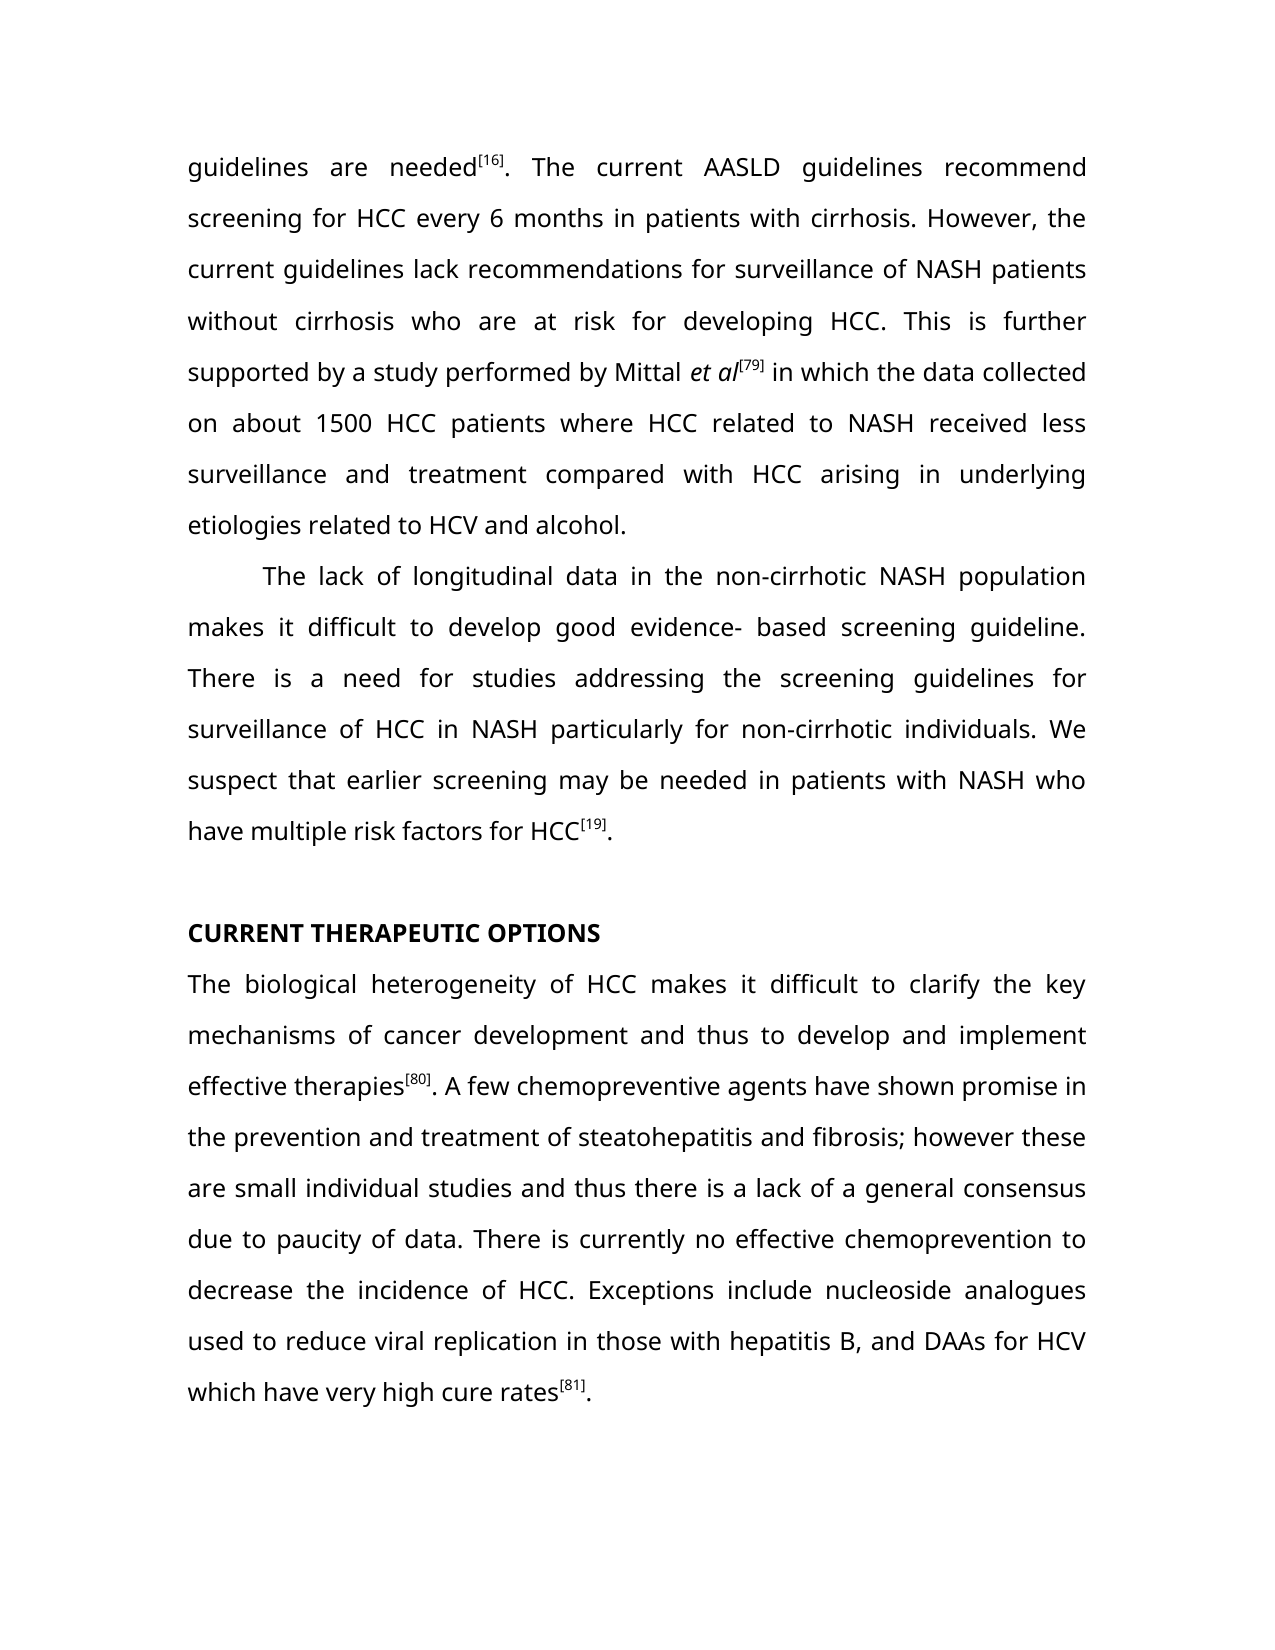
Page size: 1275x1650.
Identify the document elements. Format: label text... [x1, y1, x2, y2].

text The lack of longitudinal data in the non-cirrhotic NASH population makes it difficult to develop good evidence- based screening guideline. There is a need for studies addressing the screening guidelines for surveillance of HCC in NASH particularly for non-cirrhotic individuals. We suspect that earlier screening may be needed in patients with NASH who have multiple risk factors for HCC[19]. [187, 558, 1087, 848]
text The biological heterogeneity of HCC makes it difficult to clarify the key mechanisms of cancer development and thus to develop and implement effective therapies[80]. A few chemopreventive agents have shown promise in the prevention and treatment of steatohepatitis and fibrosis; however these are small individual studies and thus there is a lack of a general consensus due to paucity of data. There is currently no effective chemoprevention to decrease the incidence of HCC. Exceptions include nucleoside analogues used to reduce viral replication in those with hepatitis B, and DAAs for HCV which have very high cure rates[81]. [187, 977, 1087, 1133]
text CURRENT THERAPEUTIC OPTIONS [187, 916, 1087, 950]
text The biological heterogeneity of HCC makes it difficult to clarify the key mechanisms of cancer development and thus to develop and implement effective therapies[80]. A few chemopreventive agents have shown promise in the prevention and treatment of steatohepatitis and fibrosis; however these are small individual studies and thus there is a lack of a general consensus due to paucity of data. There is currently no effective chemoprevention to decrease the incidence of HCC. Exceptions include nucleoside analogues used to reduce viral replication in those with hepatitis B, and DAAs for HCV which have very high cure rates[81]. [187, 1134, 1087, 1409]
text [187, 150, 1087, 541]
